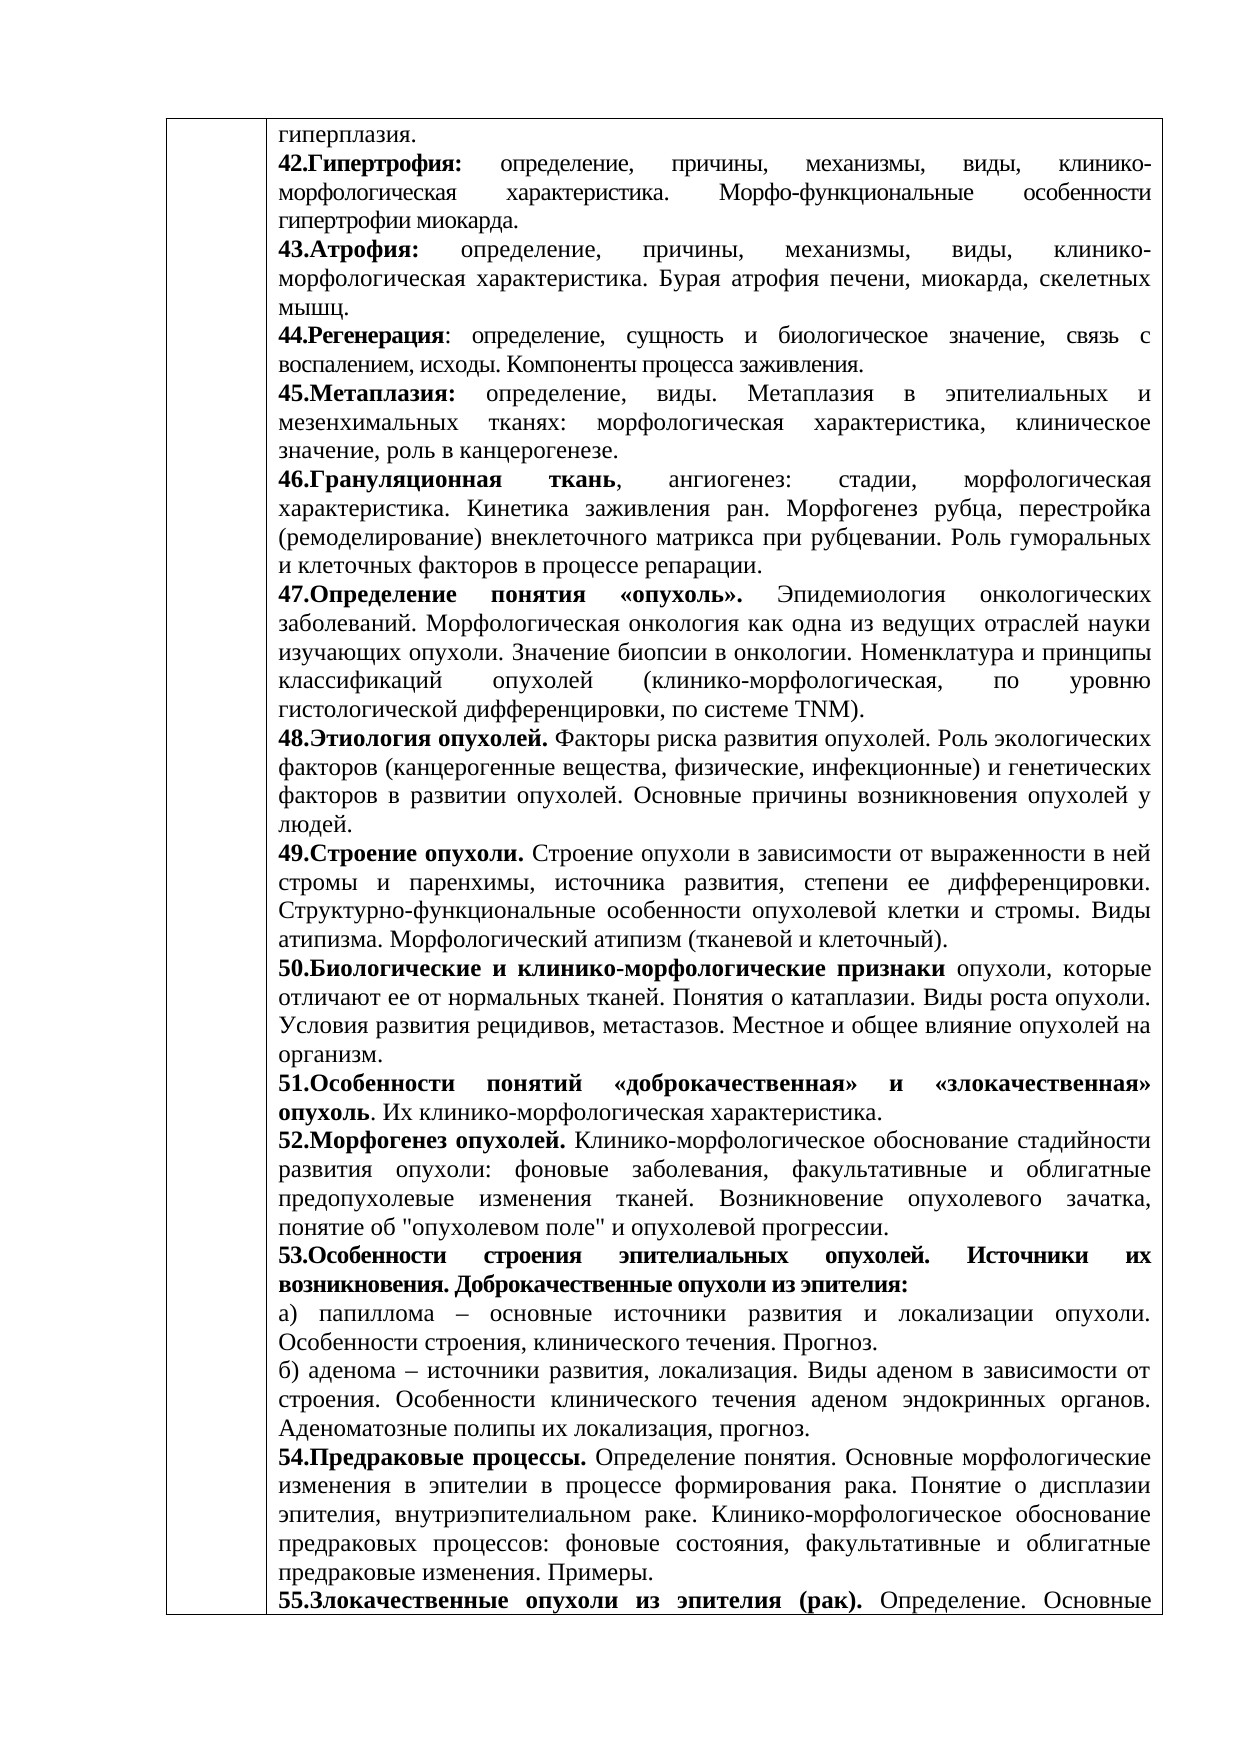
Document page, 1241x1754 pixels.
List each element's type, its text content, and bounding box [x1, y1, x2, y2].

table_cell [267, 119, 1162, 1614]
table_cell 3 [167, 119, 266, 1614]
